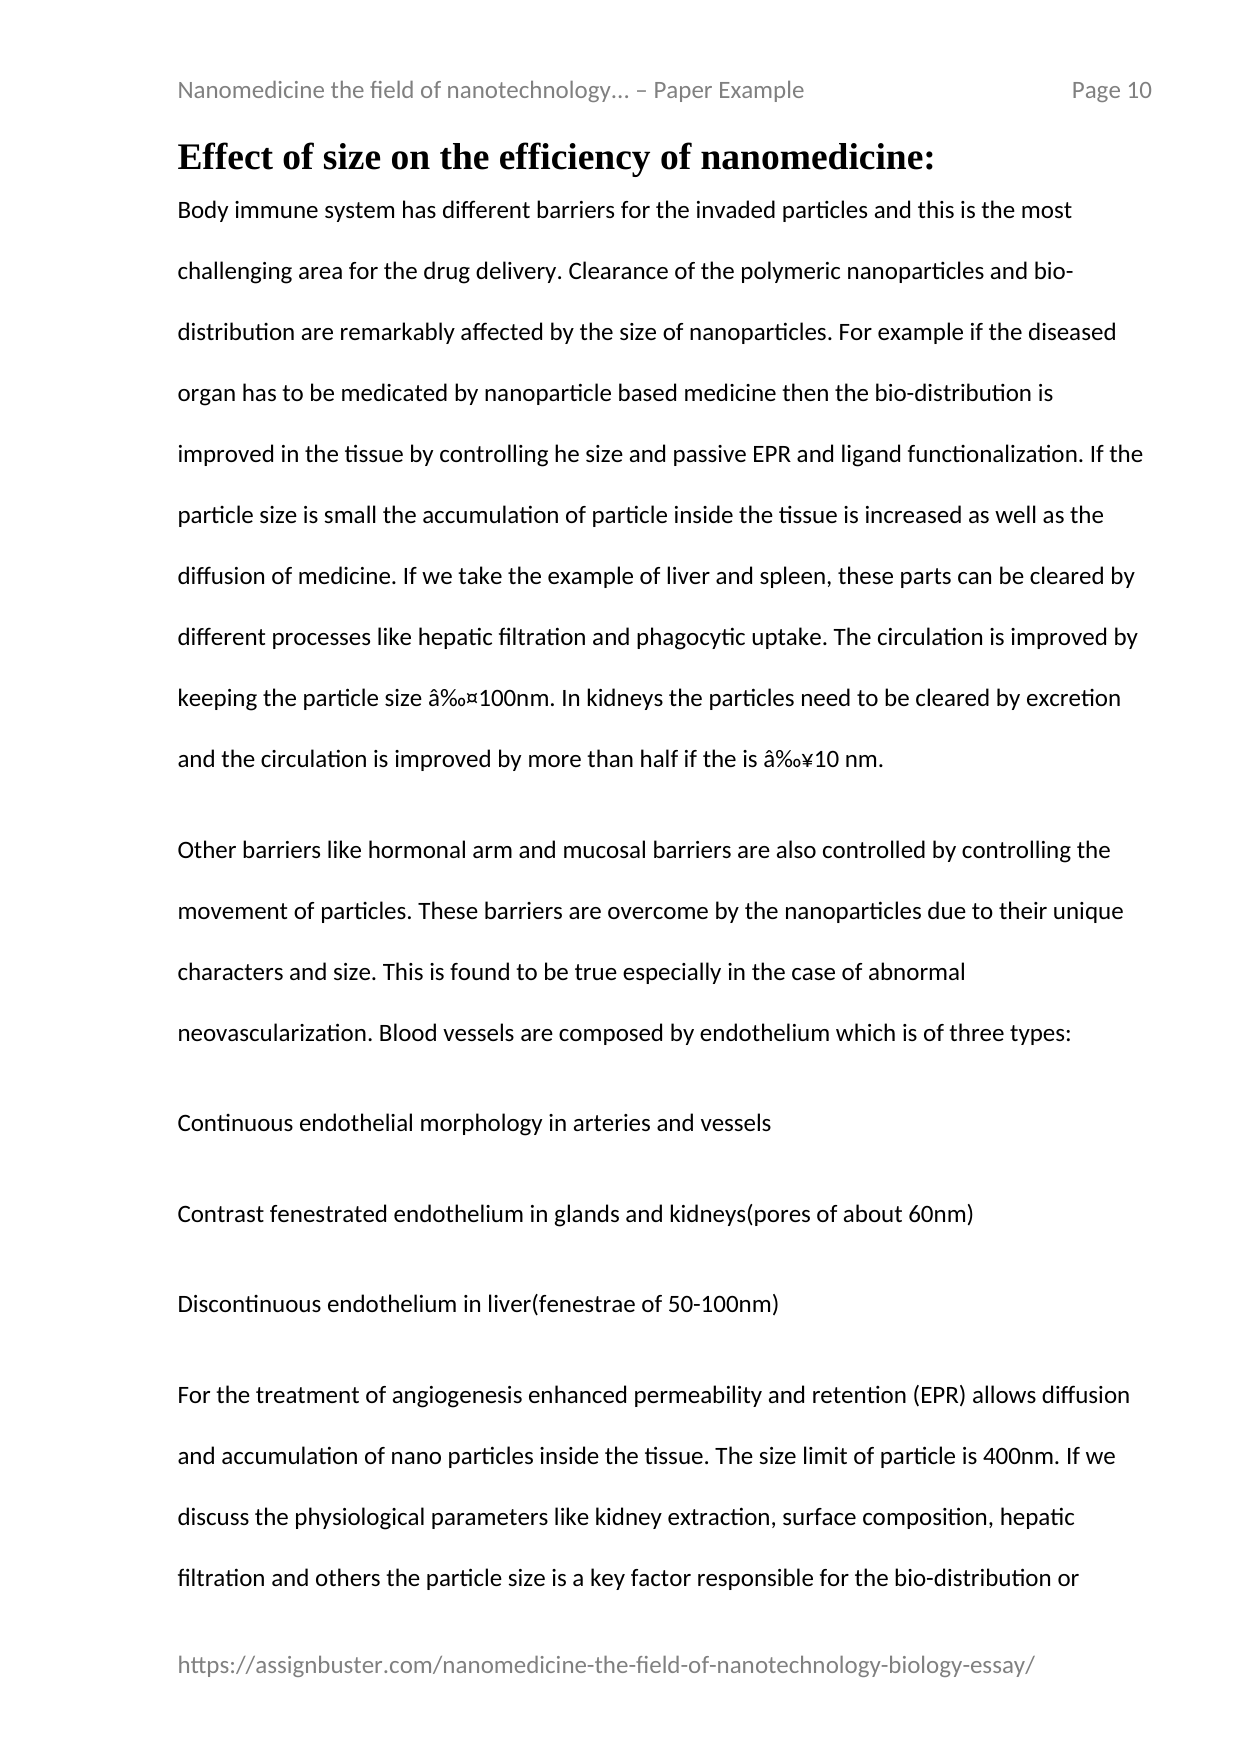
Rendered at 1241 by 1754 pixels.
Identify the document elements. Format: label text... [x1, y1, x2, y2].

text Contrast fenestrated endothelium in glands and kidneys(pores of about 60nm) [177, 1198, 1152, 1228]
text Continuous endothelial morphology in arteries and vessels [177, 1107, 1152, 1138]
text Body immune system has different barriers for the invaded particles and this is the most challenging area for the drug delivery. Clearance of the polymeric nanoparticles and bio-distribution are remarkably affected by the size of nanoparticles. For example if the diseased organ has to be medicated by nanoparticle based medicine then the bio-distribution is improved in the tissue by controlling he size and passive EPR and ligand functionalization. If the particle size is small the accumulation of particle inside the tissue is increased as well as the diffusion of medicine. If we take the example of liver and spleen, these parts can be cleared by different processes like hepatic filtration and phagocytic uptake. The circulation is improved by keeping the particle size â‰¤100nm. In kidneys the particles need to be cleared by excretion and the circulation is improved by more than half if the is â‰¥10 nm. [177, 194, 1152, 774]
subtitle Effect of size on the efficiency of nanomedicine: [177, 135, 1152, 178]
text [177, 1379, 1152, 1593]
text Other barriers like hormonal arm and mucosal barriers are also controlled by controlling the movement of particles. These barriers are overcome by the nanoparticles due to their unique characters and size. This is found to be true especially in the case of abnormal neovascularization. Blood vessels are composed by endothelium which is of three types: [177, 834, 1152, 1047]
text Discontinuous endothelium in liver(fenestrae of 50-100nm) [177, 1288, 1152, 1319]
